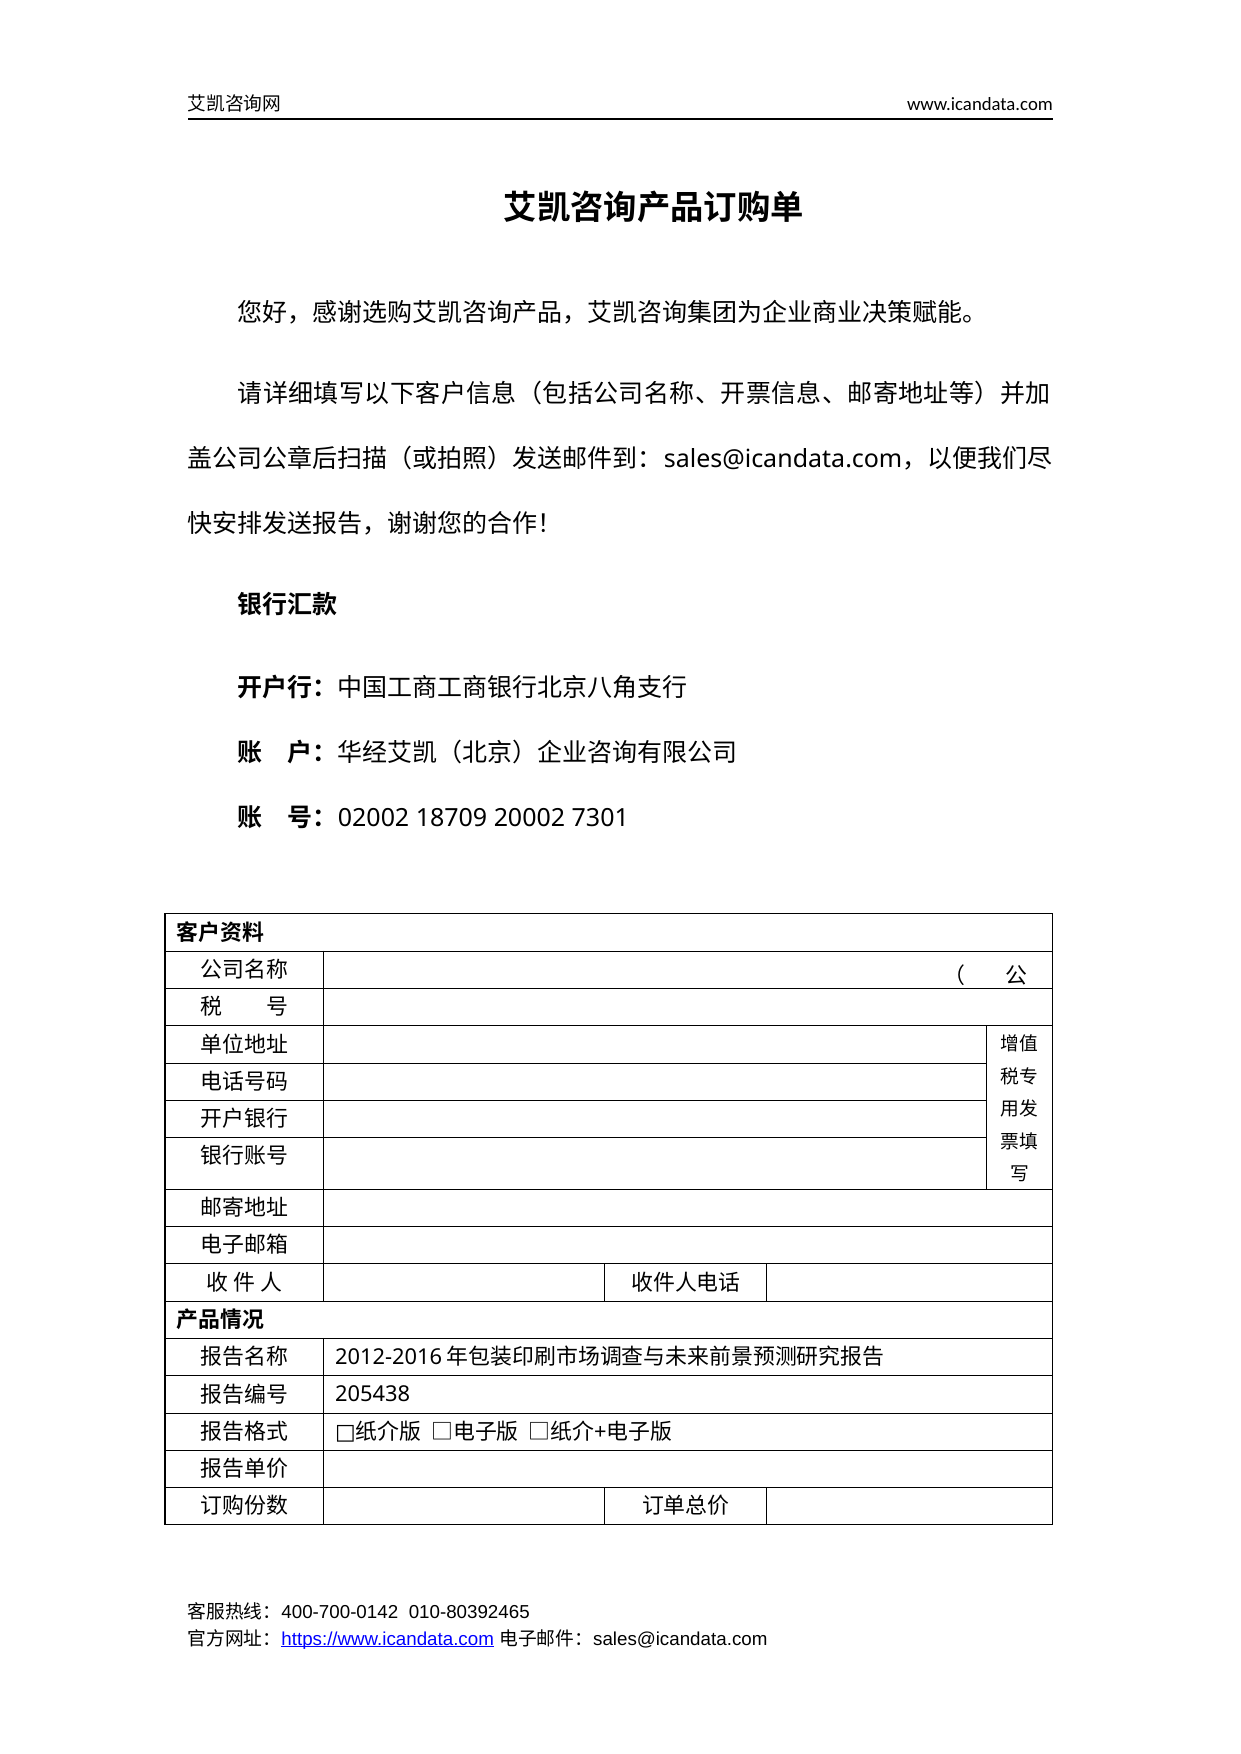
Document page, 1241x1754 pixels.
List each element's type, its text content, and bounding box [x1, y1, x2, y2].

table_cell 税 号 [166, 989, 323, 1025]
text 您好，感谢选购艾凯咨询产品，艾凯咨询集团为企业商业决策赋能。 [187, 278, 1053, 343]
table_cell [324, 1451, 1052, 1487]
table_cell 银行账号 [166, 1138, 323, 1189]
text 银行汇款 [187, 570, 1053, 635]
table_cell 收 件 人 [166, 1264, 323, 1301]
table_cell 邮寄地址 [166, 1190, 323, 1226]
table_cell [324, 1101, 986, 1137]
text 请详细填写以下客户信息（包括公司名称、开票信息、邮寄地址等）并加盖公司公章后扫描（或拍照）发送邮件到：sales@icandata.com，以便我们尽快安排发送报告，谢谢您的合作！ [187, 359, 1053, 554]
table_cell 单位地址 [166, 1026, 323, 1062]
table_cell [324, 1488, 604, 1524]
table_cell [324, 1064, 986, 1100]
table_cell 订购份数 [166, 1488, 323, 1524]
text 艾凯咨询产品订购单 [187, 172, 1053, 237]
table_cell 2012-2016年包装印刷市场调查与未来前景预测研究报告 [324, 1339, 1052, 1375]
table_cell [324, 1026, 986, 1062]
table_cell [324, 952, 1052, 988]
table_cell 开户银行 [166, 1101, 323, 1137]
table_header 客户资料 [166, 914, 1052, 951]
table_cell 订单总价 [605, 1488, 766, 1524]
table_cell [324, 1138, 986, 1189]
table_cell [324, 1227, 1052, 1263]
table_cell □纸介版 □电子版 □纸介+电子版 [324, 1414, 1052, 1450]
text 开户行：中国工商工商银行北京八角支行 [187, 653, 1053, 718]
table_cell [767, 1488, 1052, 1524]
table_cell [324, 1190, 1052, 1226]
table_cell 205438 [324, 1376, 1052, 1412]
table_cell 公司名称 [166, 952, 323, 988]
table_cell [324, 1264, 604, 1301]
table_cell 收件人电话 [605, 1264, 766, 1301]
table_cell 报告格式 [166, 1414, 323, 1450]
table_cell 产品情况 [166, 1302, 1052, 1338]
table_cell 报告单价 [166, 1451, 323, 1487]
text 账 号：02002 18709 20002 7301 [187, 783, 1053, 848]
table_cell 增值税专用发票填写 [987, 1026, 1052, 1189]
table_cell 电子邮箱 [166, 1227, 323, 1263]
table_cell 报告编号 [166, 1376, 323, 1412]
table_cell 电话号码 [166, 1064, 323, 1100]
table_cell 报告名称 [166, 1339, 323, 1375]
table_cell [324, 989, 1052, 1025]
table_cell [767, 1264, 1052, 1301]
text 账 户：华经艾凯（北京）企业咨询有限公司 [187, 718, 1053, 783]
